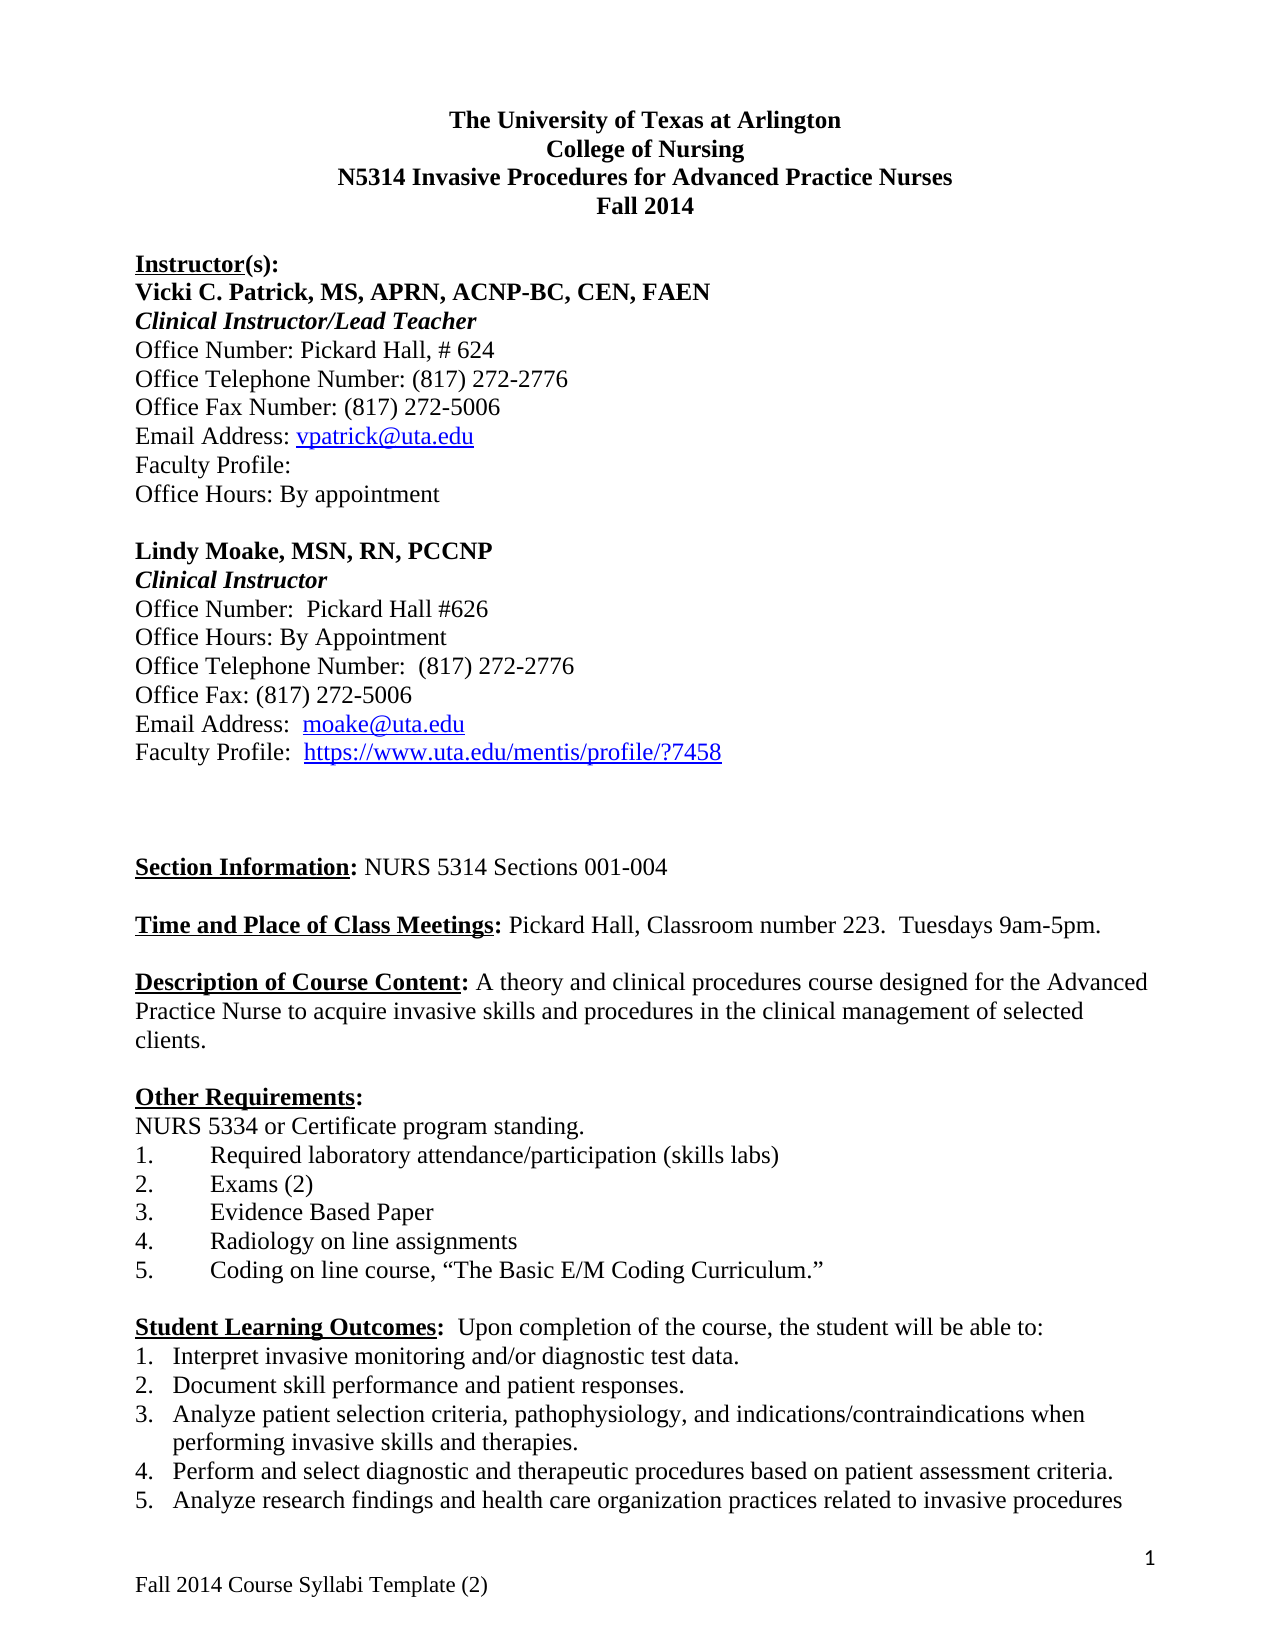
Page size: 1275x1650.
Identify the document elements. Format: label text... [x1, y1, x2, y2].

list Document skill performance and patient responses. [135, 1370, 1155, 1399]
text Office Hours: By appointment [135, 479, 1155, 507]
text 2. Exams (2) [135, 1169, 1155, 1197]
text Clinical Instructor [135, 565, 1155, 594]
text Student Learning Outcomes: Upon completion of the course, the student will be able to: [135, 1312, 1155, 1341]
text Other Requirements: [135, 1082, 1155, 1111]
text Office Telephone Number: (817) 272-2776 [135, 651, 1155, 680]
list Perform and select diagnostic and therapeutic procedures based on patient assessment criteria. [135, 1456, 1155, 1485]
text 5. Coding on line course, “The Basic E/M Coding Curriculum.” [135, 1255, 1155, 1284]
text College of Nursing [135, 134, 1155, 162]
text The University of Texas at Arlington [135, 105, 1155, 134]
text 3. Evidence Based Paper [135, 1197, 1155, 1226]
text Office Number: Pickard Hall #626 [135, 594, 1155, 622]
text Description of Course Content: A theory and clinical procedures course designed for the Advanced Practice Nurse to acquire invasive skills and procedures in the clinical management of selected clients. [135, 967, 1155, 1054]
text Vicki C. Patrick, MS, APRN, ACNP-BC, CEN, FAEN [135, 277, 1155, 306]
list Analyze patient selection criteria, pathophysiology, and indications/contraindications when performing invasive skills and therapies. [135, 1399, 1155, 1456]
text Time and Place of Class Meetings: Pickard Hall, Classroom number 223. Tuesdays 9am-5pm. [135, 910, 1155, 939]
text Instructor(s): [135, 249, 1155, 277]
text Office Telephone Number: (817) 272-2776 [135, 364, 1155, 392]
list Analyze research findings and health care organization practices related to invasive procedures [135, 1485, 1155, 1514]
text Office Number: Pickard Hall, # 624 [135, 335, 1155, 364]
text Lindy Moake, MSN, RN, PCCNP [135, 536, 1155, 565]
text Faculty Profile: [135, 450, 1155, 479]
text Email Address: vpatrick@uta.edu [135, 421, 1155, 450]
text Office Fax Number: (817) 272-5006 [135, 392, 1155, 421]
text Office Fax: (817) 272-5006 [135, 680, 1155, 709]
text Email Address: moake@uta.edu [135, 709, 1155, 737]
text Section Information: NURS 5314 Sections 001-004 [135, 852, 1155, 881]
text 4. Radiology on line assignments [135, 1226, 1155, 1255]
text 1. Required laboratory attendance/participation (skills labs) [135, 1140, 1155, 1169]
text Office Hours: By Appointment [135, 622, 1155, 651]
text Faculty Profile: https://www.uta.edu/mentis/profile/?7458 [135, 737, 1155, 766]
list Interpret invasive monitoring and/or diagnostic test data. [135, 1341, 1155, 1370]
text N5314 Invasive Procedures for Advanced Practice Nurses [135, 162, 1155, 191]
text Fall 2014 [135, 191, 1155, 220]
text NURS 5334 or Certificate program standing. [135, 1111, 1155, 1140]
text Clinical Instructor/Lead Teacher [135, 306, 1155, 335]
